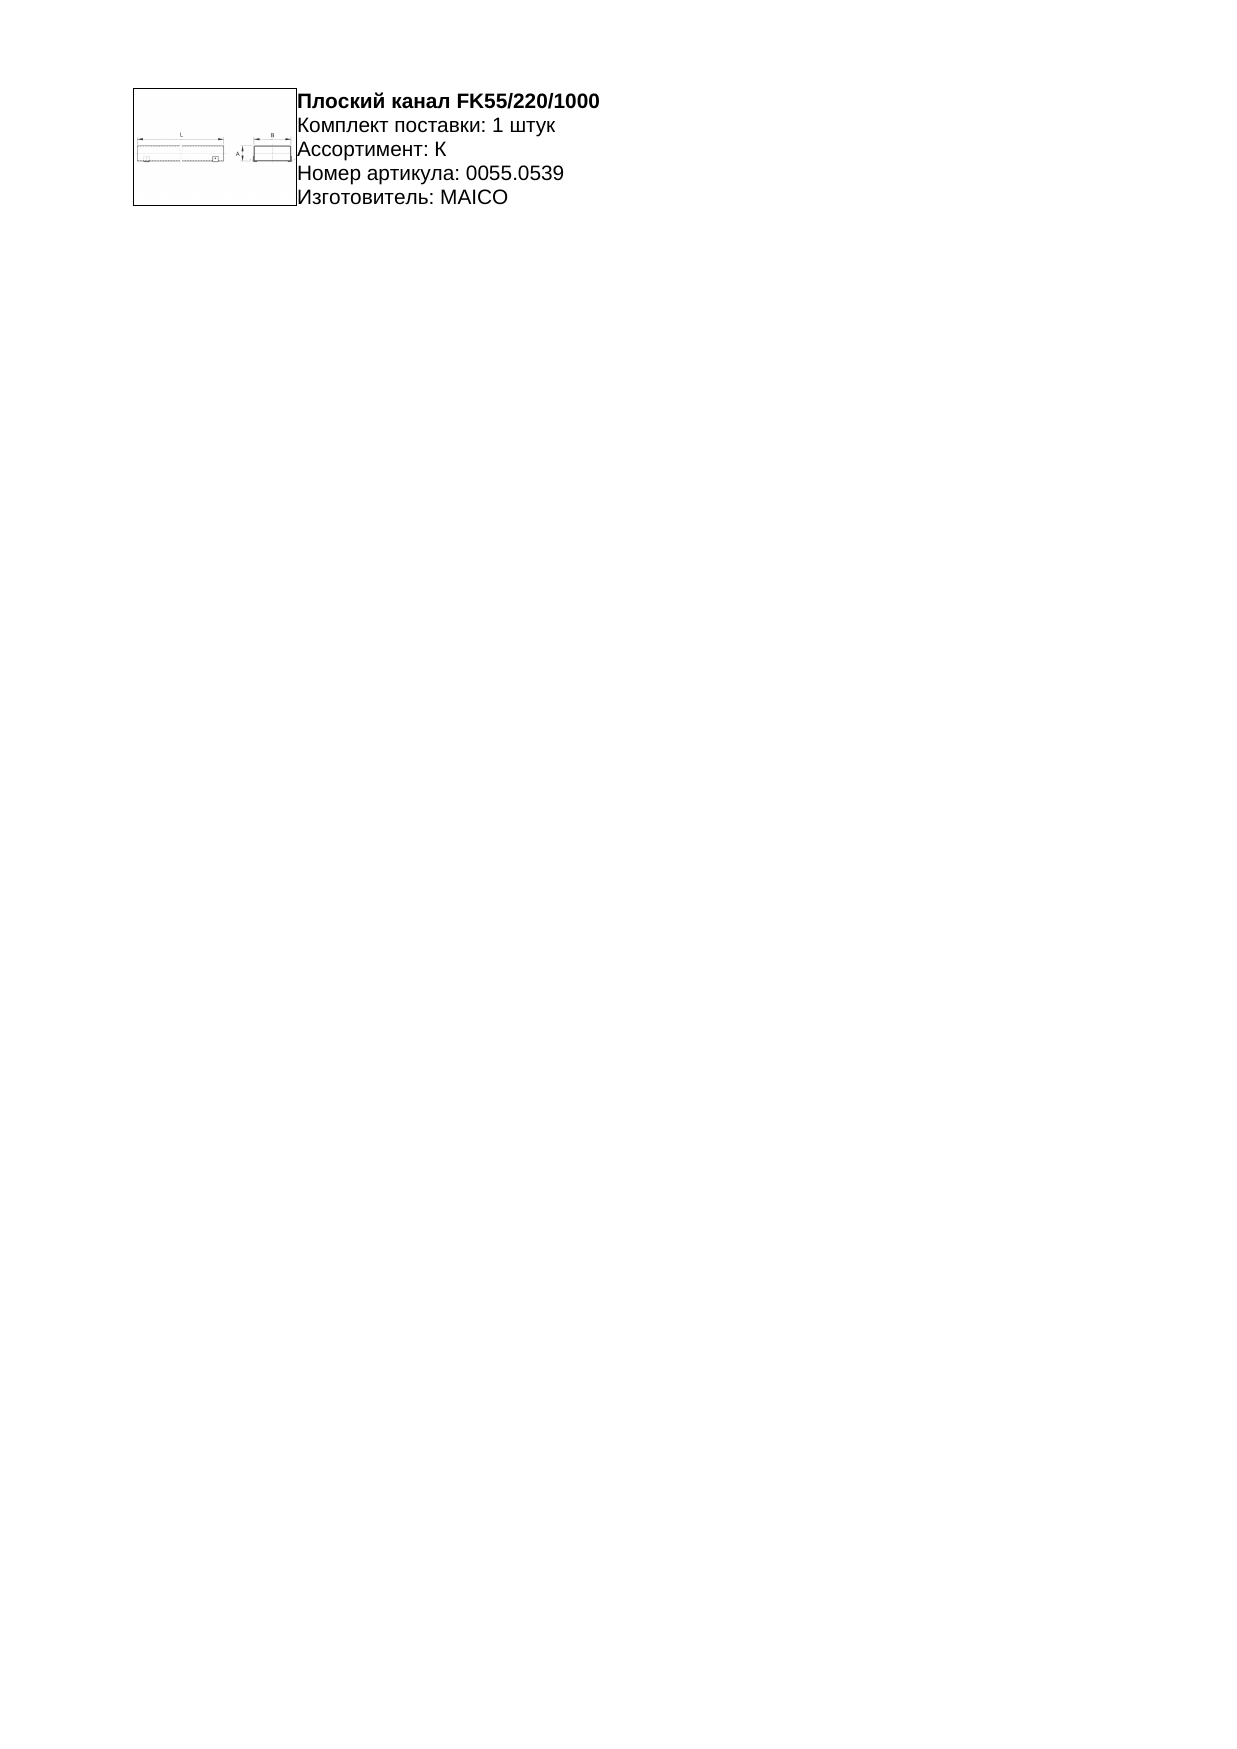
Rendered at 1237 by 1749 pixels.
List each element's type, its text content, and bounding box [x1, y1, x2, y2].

picture [134, 89, 296, 205]
text Плоский канал FK55/220/1000Комплект поставки: 1 штукАссортимент: К Номер артикула: 0055.0539Изготовитель: MAICO [133, 89, 1148, 208]
